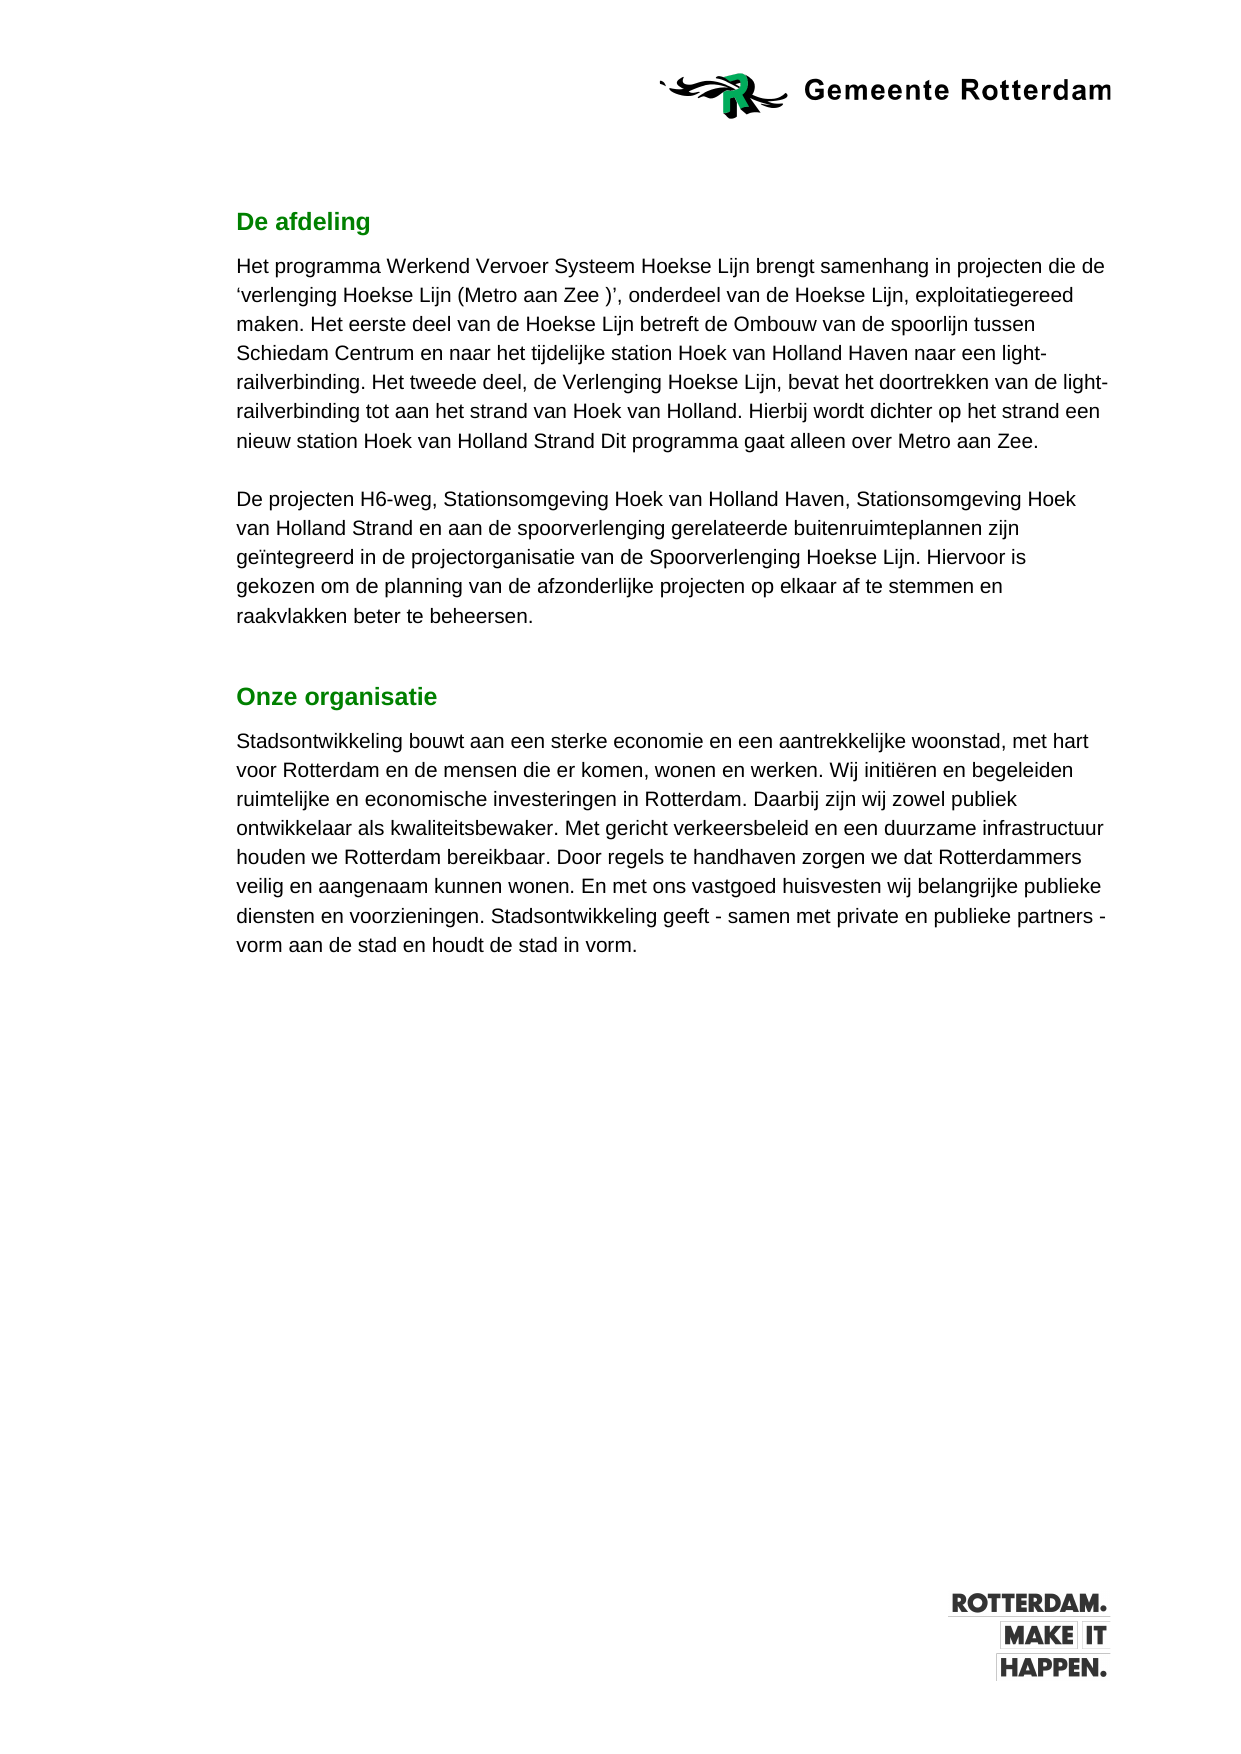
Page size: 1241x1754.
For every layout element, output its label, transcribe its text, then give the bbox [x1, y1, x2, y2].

subtitle Onze organisatie [236, 682, 1110, 711]
text Het programma Werkend Vervoer Systeem Hoekse Lijn brengt samenhang in projecten die de ‘verlenging Hoekse Lijn (Metro aan Zee )’, onderdeel van de Hoekse Lijn, exploitatiegereed maken. Het eerste deel van de Hoekse Lijn betreft de Ombouw van de spoorlijn tussen Schiedam Centrum en naar het tijdelijke station Hoek van Holland Haven naar een light-railverbinding. Het tweede deel, de Verlenging Hoekse Lijn, bevat het doortrekken van de light-railverbinding tot aan het strand van Hoek van Holland. Hierbij wordt dichter op het strand een nieuw station Hoek van Holland Strand Dit programma gaat alleen over Metro aan Zee. [236, 248, 1110, 452]
text Stadsontwikkeling bouwt aan een sterke economie en een aantrekkelijke woonstad, met hart voor Rotterdam en de mensen die er komen, wonen en werken. Wij initiëren en begeleiden ruimtelijke en economische investeringen in Rotterdam. Daarbij zijn wij zowel publiek ontwikkelaar als kwaliteitsbewaker. Met gericht verkeersbeleid en een duurzame infrastructuur houden we Rotterdam bereikbaar. Door regels te handhaven zorgen we dat Rotterdammers veilig en aangenaam kunnen wonen. En met ons vastgoed huisvesten wij belangrijke publieke diensten en voorzieningen. Stadsontwikkeling geeft - samen met private en publieke partners - vorm aan de stad en houdt de stad in vorm. [236, 723, 1110, 957]
text De projecten H6-weg, Stationsomgeving Hoek van Holland Haven, Stationsomgeving Hoek van Holland Strand en aan de spoorverlenging gerelateerde buitenruimteplannen zijn geïntegreerd in de projectorganisatie van de Spoorverlenging Hoekse Lijn. Hiervoor is gekozen om de planning van de afzonderlijke projecten op elkaar af te stemmen en raakvlakken beter te beheersen. [236, 482, 1110, 627]
picture [948, 1590, 1111, 1681]
picture [659, 73, 1111, 119]
subtitle De afdeling [236, 207, 1110, 236]
